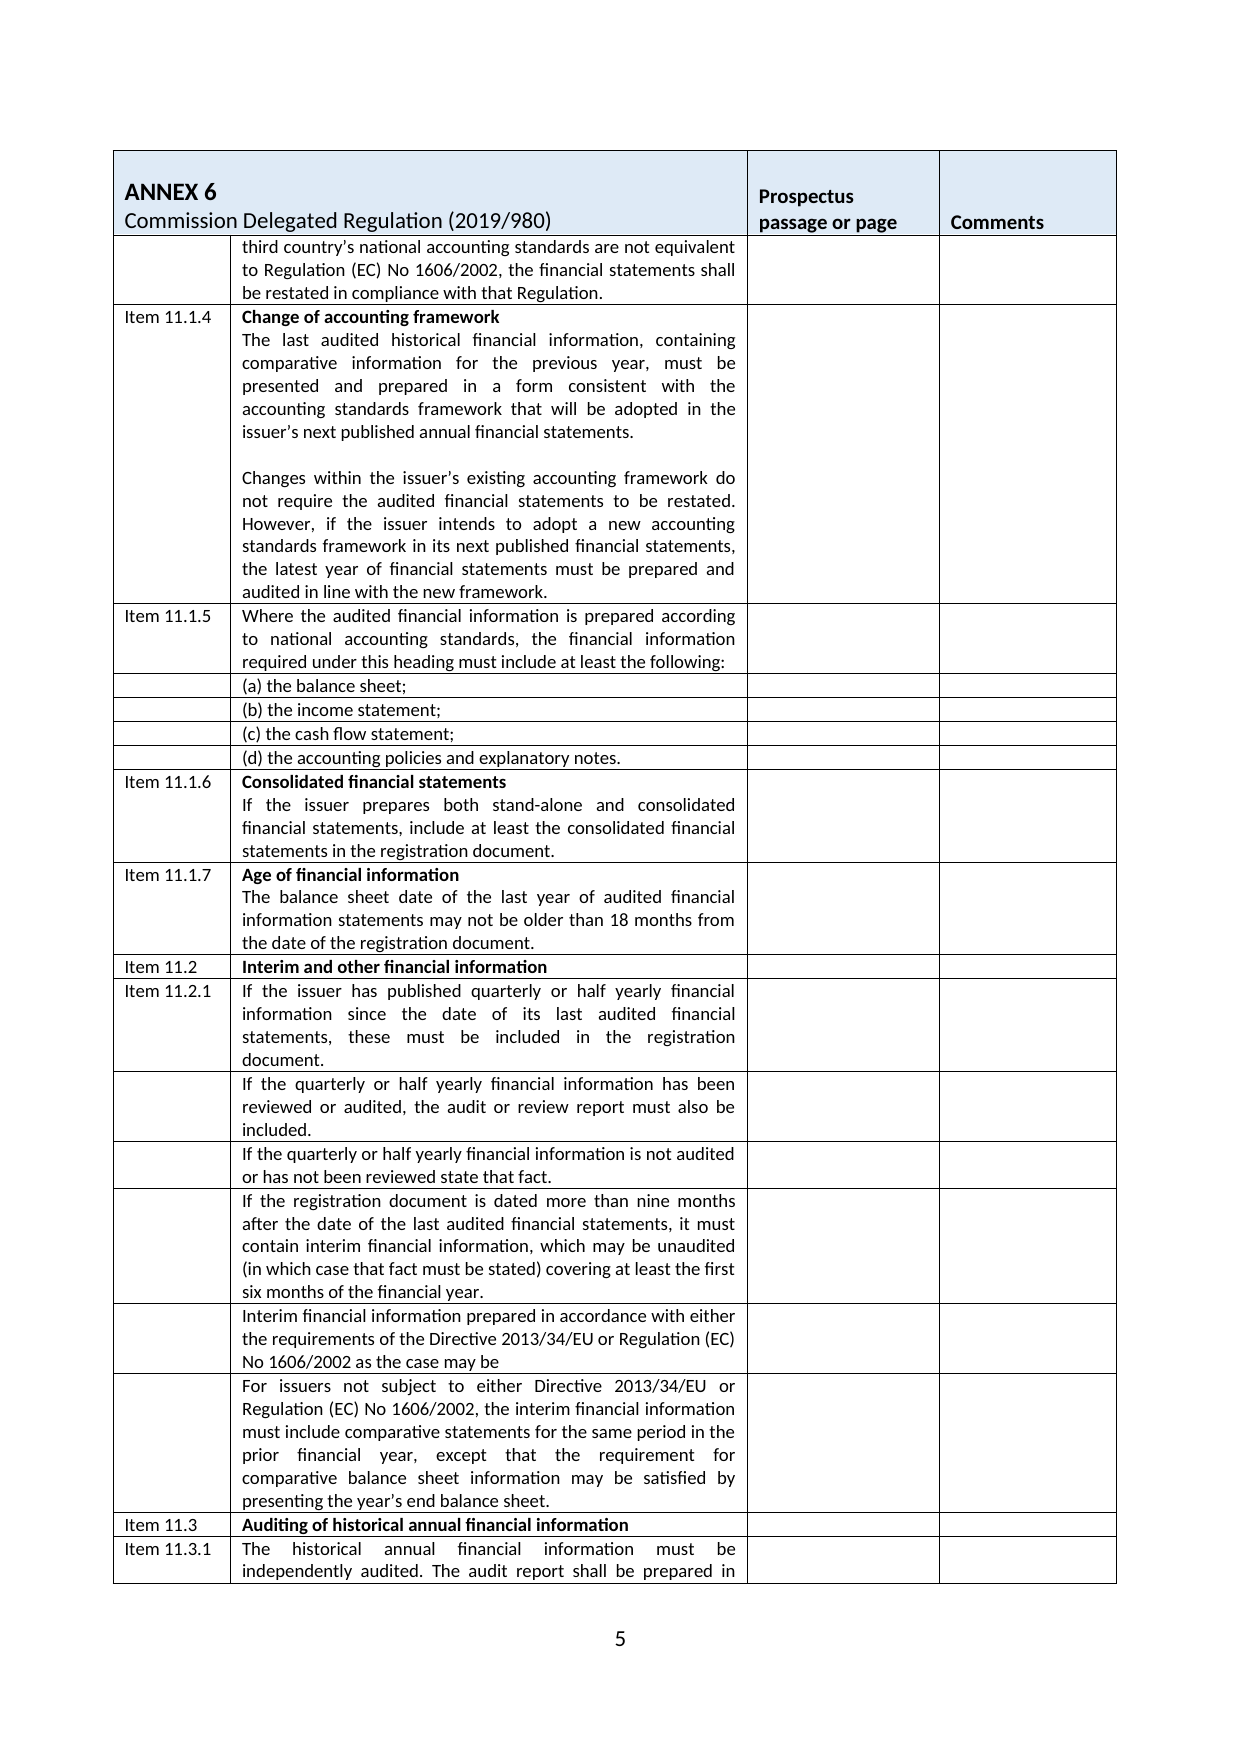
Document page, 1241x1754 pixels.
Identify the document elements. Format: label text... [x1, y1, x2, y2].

table_cell [940, 770, 1116, 862]
table_cell [940, 604, 1116, 673]
table_cell If the quarterly or half yearly financial information has been reviewed or audited, the audit or review report must also be included. [231, 1072, 747, 1141]
table_cell [940, 722, 1116, 745]
table_cell [748, 863, 939, 954]
table_cell [748, 698, 939, 721]
table_cell Auditing of historical annual financial information [231, 1513, 747, 1536]
table_cell [940, 674, 1116, 697]
table_cell [940, 1513, 1116, 1536]
table_cell Interim and other financial information [231, 955, 747, 978]
table_header ANNEX 6 Commission Delegated Regulation (2019/980) [114, 151, 747, 234]
table_cell Item 11.3 [114, 1513, 230, 1536]
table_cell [231, 236, 747, 304]
table_cell [940, 1142, 1116, 1188]
table_cell [748, 1537, 939, 1582]
table_cell If the registration document is dated more than nine months after the date of the last audited financial statements, it must contain interim financial information, which may be unaudited (in which case that fact must be stated) covering at least the first six months of the financial year. [231, 1189, 747, 1303]
table_cell [940, 305, 1116, 603]
table_cell [748, 746, 939, 769]
table_cell [940, 698, 1116, 721]
table_cell [940, 1537, 1116, 1582]
table_cell [748, 1304, 939, 1373]
table_cell [940, 955, 1116, 978]
table_cell Item 11.2.1 [114, 979, 230, 1071]
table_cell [231, 1537, 747, 1582]
table_cell Item 11.1.6 [114, 770, 230, 862]
table_cell [940, 979, 1116, 1071]
table_cell [748, 1072, 939, 1141]
table_cell Item 11.1.4 [114, 305, 230, 603]
table_cell Age of financial information The balance sheet date of the last year of audited financial information statements may not be older than 18 months from the date of the registration document. [231, 863, 747, 954]
table_cell [748, 1374, 939, 1512]
table_cell [940, 1374, 1116, 1512]
table_cell [748, 305, 939, 603]
table_cell [748, 722, 939, 745]
table_cell [748, 955, 939, 978]
table_cell Where the audited financial information is prepared according to national accounting standards, the financial information required under this heading must include at least the following: [231, 604, 747, 673]
table_cell Consolidated financial statements If the issuer prepares both stand-alone and consolidated financial statements, include at least the consolidated financial statements in the registration document. [231, 770, 747, 862]
table_cell [114, 236, 230, 304]
table_cell [114, 746, 230, 769]
table_cell [114, 1304, 230, 1373]
table_cell [748, 1513, 939, 1536]
table_cell [940, 1304, 1116, 1373]
table_cell Item 11.1.5 [114, 604, 230, 673]
table_cell [114, 674, 230, 697]
table_cell [748, 979, 939, 1071]
table_cell [940, 1189, 1116, 1303]
table_cell Interim financial information prepared in accordance with either the requirements of the Directive 2013/34/EU or Regulation (EC) No 1606/2002 as the case may be [231, 1304, 747, 1373]
table_cell [114, 1374, 230, 1512]
table_cell [114, 1072, 230, 1141]
table_cell [748, 770, 939, 862]
table_cell [114, 1142, 230, 1188]
table_cell Item 11.1.7 [114, 863, 230, 954]
table_cell (c) the cash flow statement; [231, 722, 747, 745]
table_cell Item 11.2 [114, 955, 230, 978]
table_cell [748, 1142, 939, 1188]
table_cell [748, 1189, 939, 1303]
table_cell Item 11.3.1 [114, 1537, 230, 1582]
table_cell [114, 698, 230, 721]
table_header Comments [940, 151, 1116, 234]
table_cell For issuers not subject to either Directive 2013/34/EU or Regulation (EC) No 1606/2002, the interim financial information must include comparative statements for the same period in the prior financial year, except that the requirement for comparative balance sheet information may be satisfied by presenting the year’s end balance sheet. [231, 1374, 747, 1512]
table_header Prospectus passage or page [748, 151, 939, 234]
table_cell If the issuer has published quarterly or half yearly financial information since the date of its last audited financial statements, these must be included in the registration document. [231, 979, 747, 1071]
table_cell [940, 746, 1116, 769]
table_cell If the quarterly or half yearly financial information is not audited or has not been reviewed state that fact. [231, 1142, 747, 1188]
table_cell [748, 674, 939, 697]
table_cell [114, 1189, 230, 1303]
table_cell [940, 1072, 1116, 1141]
table_cell [114, 722, 230, 745]
table_cell [940, 863, 1116, 954]
table_cell [940, 236, 1116, 304]
table_cell (b) the income statement; [231, 698, 747, 721]
table_cell [748, 604, 939, 673]
table_cell (a) the balance sheet; [231, 674, 747, 697]
table_cell [748, 236, 939, 304]
table_cell (d) the accounting policies and explanatory notes. [231, 746, 747, 769]
table_cell Change of accounting framework The last audited historical financial information, containing comparative information for the previous year, must be presented and prepared in a form consistent with the accounting standards framework that will be adopted in the issuer’s next published annual financial statements. Changes within the issuer’s existing accounting framework do not require the audited financial statements to be restated. However, if the issuer intends to adopt a new accounting standards framework in its next published financial statements, the latest year of financial statements must be prepared and audited in line with the new framework. [231, 305, 747, 603]
